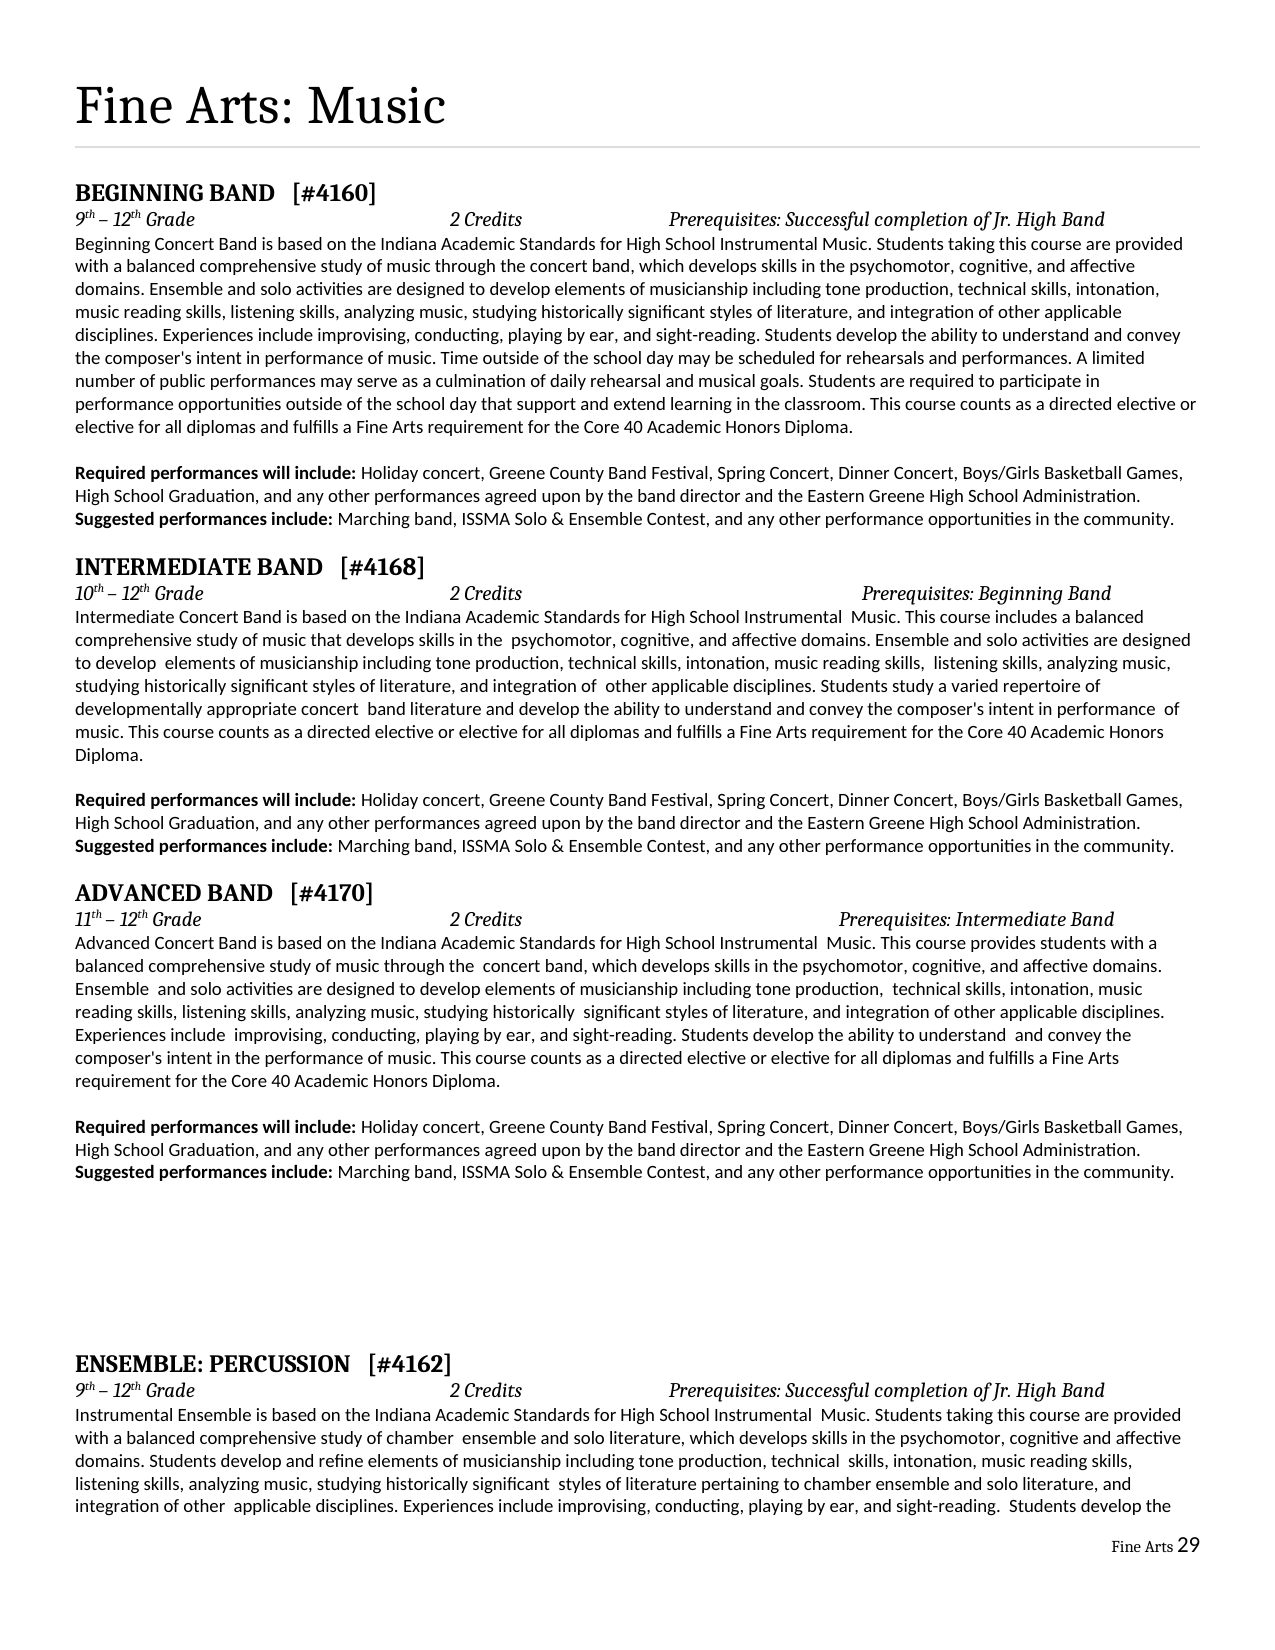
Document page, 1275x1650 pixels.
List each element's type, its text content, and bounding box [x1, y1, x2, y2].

text BEGINNING BAND [#4160] [75, 179, 1200, 208]
text ENSEMBLE: PERCUSSION [#4162] [75, 1350, 1200, 1379]
text 11th – 12th Grade 2 Credits Prerequisites: Intermediate Band [75, 908, 1200, 932]
text Beginning Concert Band is based on the Indiana Academic Standards for High School Instrumental Music. Students taking this course are provided with a balanced comprehensive study of music through the concert band, which develops skills in the psychomotor, cognitive, and affective domains. Ensemble and solo activities are designed to develop elements of musicianship including tone production, technical skills, intonation, music reading skills, listening skills, analyzing music, studying historically significant styles of literature, and integration of other applicable disciplines. Experiences include improvising, conducting, playing by ear, and sight-reading. Students develop the ability to understand and convey the composer's intent in performance of music. Time outside of the school day may be scheduled for rehearsals and performances. A limited number of public performances may serve as a culmination of daily rehearsal and musical goals. Students are required to participate in performance opportunities outside of the school day that support and extend learning in the classroom. This course counts as a directed elective or elective for all diplomas and fulfills a Fine Arts requirement for the Core 40 Academic Honors Diploma. [75, 232, 1200, 438]
title Fine Arts: Music [75, 75, 1200, 146]
text Intermediate Concert Band is based on the Indiana Academic Standards for High School Instrumental Music. This course includes a balanced comprehensive study of music that develops skills in the psychomotor, cognitive, and affective domains. Ensemble and solo activities are designed to develop elements of musicianship including tone production, technical skills, intonation, music reading skills, listening skills, analyzing music, studying historically significant styles of literature, and integration of other applicable disciplines. Students study a varied repertoire of developmentally appropriate concert band literature and develop the ability to understand and convey the composer's intent in performance of music. This course counts as a directed elective or elective for all diplomas and fulfills a Fine Arts requirement for the Core 40 Academic Honors Diploma. [75, 605, 1200, 766]
text 9th – 12th Grade 2 Credits Prerequisites: Successful completion of Jr. High Band [75, 208, 1200, 232]
text 10th – 12th Grade 2 Credits Prerequisites: Beginning Band [75, 581, 1200, 605]
text Suggested performances include: Marching band, ISSMA Solo & Ensemble Contest, and any other performance opportunities in the community. [75, 507, 1200, 529]
text Advanced Concert Band is based on the Indiana Academic Standards for High School Instrumental Music. This course provides students with a balanced comprehensive study of music through the concert band, which develops skills in the psychomotor, cognitive, and affective domains. Ensemble and solo activities are designed to develop elements of musicianship including tone production, technical skills, intonation, music reading skills, listening skills, analyzing music, studying historically significant styles of literature, and integration of other applicable disciplines. Experiences include improvising, conducting, playing by ear, and sight-reading. Students develop the ability to understand and convey the composer's intent in the performance of music. This course counts as a directed elective or elective for all diplomas and fulfills a Fine Arts requirement for the Core 40 Academic Honors Diploma. [75, 932, 1200, 1092]
text ADVANCED BAND [#4170] [75, 879, 1200, 908]
text 9th – 12th Grade 2 Credits Prerequisites: Successful completion of Jr. High Band [75, 1379, 1200, 1403]
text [75, 1403, 1200, 1518]
text Suggested performances include: Marching band, ISSMA Solo & Ensemble Contest, and any other performance opportunities in the community. [75, 834, 1200, 857]
text Suggested performances include: Marching band, ISSMA Solo & Ensemble Contest, and any other performance opportunities in the community. [75, 1161, 1200, 1184]
text INTERMEDIATE BAND [#4168] [75, 552, 1200, 581]
